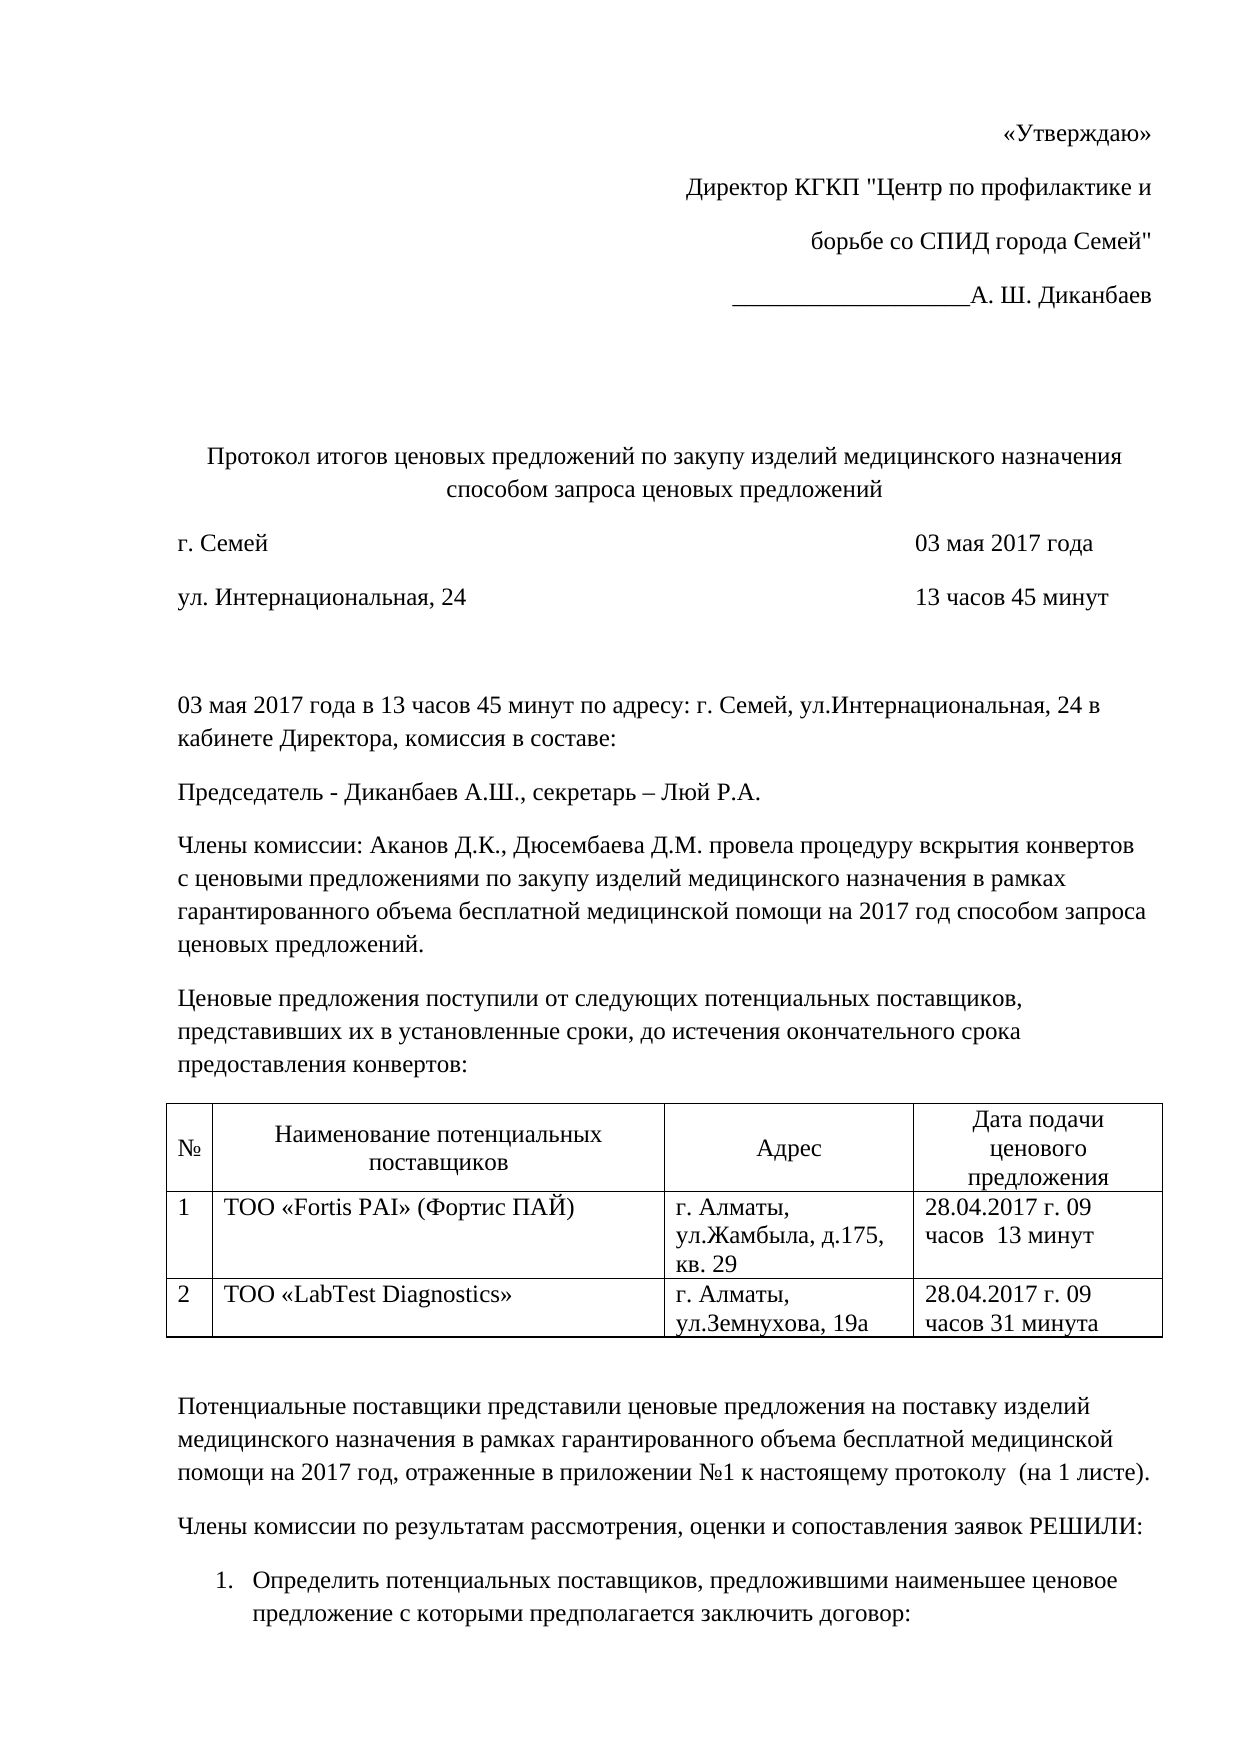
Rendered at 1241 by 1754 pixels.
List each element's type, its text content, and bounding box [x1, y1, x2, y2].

table_header Адрес [665, 1104, 913, 1191]
table_cell 28.04.2017 г. 09 часов 31 минута [914, 1279, 1162, 1336]
text Директор КГКП "Центр по профилактике и [177, 172, 1152, 201]
table_cell 28.04.2017 г. 09 часов 13 минут [914, 1192, 1162, 1278]
text Члены комиссии: Аканов Д.К., Дюсембаева Д.М. провела процедуру вскрытия конвертов с ценовыми предложениями по закупу изделий медицинского назначения в рамках гарантированного объема бесплатной медицинской помощи на 2017 год способом запроса ценовых предложений. [177, 830, 1152, 958]
text ул. Интернациональная, 24 13 часов 45 минут [177, 582, 1152, 611]
table_header Дата подачи ценового предложения [914, 1104, 1162, 1191]
table_header № [167, 1104, 212, 1191]
text Протокол итогов ценовых предложений по закупу изделий медицинского назначения способом запроса ценовых предложений [177, 441, 1152, 503]
table_cell г. Алматы, ул.Земнухова, 19а [665, 1279, 913, 1336]
text «Утверждаю» [177, 118, 1152, 147]
text г. Семей 03 мая 2017 года [177, 528, 1152, 557]
table_cell г. Алматы, ул.Жамбыла, д.175, кв. 29 [665, 1192, 913, 1278]
text борьбе со СПИД города Семей" [177, 226, 1152, 254]
table_header Наименование потенциальных поставщиков [213, 1104, 664, 1191]
table_cell 2 [167, 1279, 212, 1336]
text Ценовые предложения поступили от следующих потенциальных поставщиков, представивших их в установленные сроки, до истечения окончательного срока предоставления конвертов: [177, 983, 1152, 1078]
text 03 мая 2017 года в 13 часов 45 минут по адресу: г. Семей, ул.Интернациональная, 24 в кабинете Директора, комиссия в составе: [177, 690, 1152, 751]
table_cell ТОО «Fortis PAI» (Фортис ПАЙ) [213, 1192, 664, 1278]
text ___________________А. Ш. Диканбаев [177, 280, 1152, 308]
list Определить потенциальных поставщиков, предложившими наименьшее ценовое предложение с которыми предполагается заключить договор: [215, 1565, 1152, 1627]
table_cell ТОО «LabTest Diagnostics» [213, 1279, 664, 1336]
text Члены комиссии по результатам рассмотрения, оценки и сопоставления заявок РЕШИЛИ: [177, 1511, 1152, 1540]
text Потенциальные поставщики представили ценовые предложения на поставку изделий медицинского назначения в рамках гарантированного объема бесплатной медицинской помощи на 2017 год, отраженные в приложении №1 к настоящему протоколу (на 1 листе). [177, 1391, 1152, 1486]
table_cell 1 [167, 1192, 212, 1278]
text Председатель - Диканбаев А.Ш., секретарь – Люй Р.А. [177, 777, 1152, 805]
